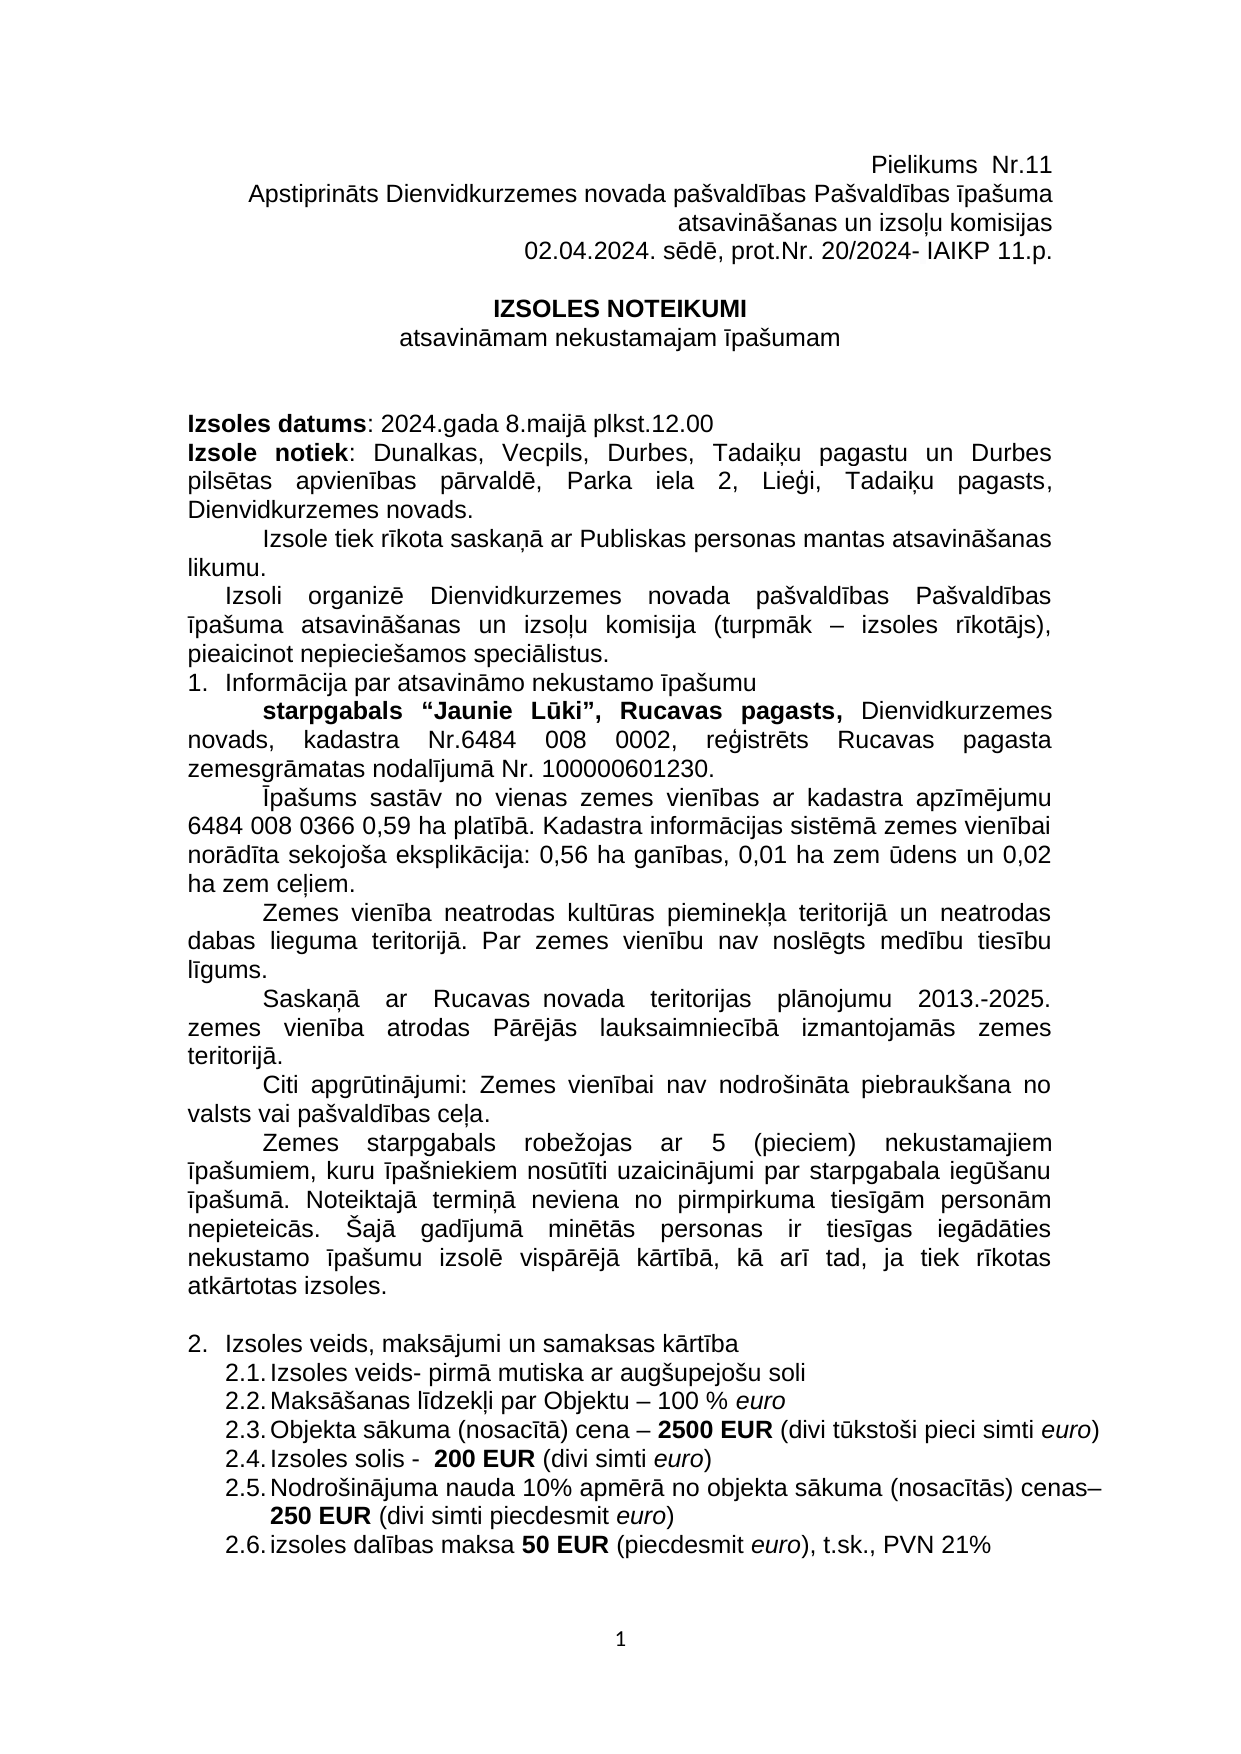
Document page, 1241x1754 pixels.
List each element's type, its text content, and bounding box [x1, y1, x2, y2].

text Pielikums Nr.11 [187, 150, 1053, 179]
text Zemes vienība neatrodas kultūras pieminekļa teritorijā un neatrodas dabas lieguma teritorijā. Par zemes vienību nav noslēgts medību tiesību līgums. [187, 897, 1053, 984]
text atsavināmam nekustamajam īpašumam [187, 322, 1053, 351]
list Maksāšanas līdzekļi par Objektu – 100 % euro [225, 1386, 1103, 1415]
text Saskaņā ar Rucavas novada teritorijas plānojumu 2013.-2025. zemes vienība atrodas Pārējās lauksaimniecībā izmantojamās zemes teritorijā. [187, 984, 1053, 1070]
list Nodrošinājuma nauda 10% apmērā no objekta sākuma (nosacītās) cenas– 250 EUR (divi simti piecdesmit euro) [225, 1472, 1103, 1530]
text Zemes starpgabals robežojas ar 5 (pieciem) nekustamajiem īpašumiem, kuru īpašniekiem nosūtīti uzaicinājumi par starpgabala iegūšanu īpašumā. Noteiktajā termiņā neviena no pirmpirkuma tiesīgām personām nepieteicās. Šajā gadījumā minētās personas ir tiesīgas iegādāties nekustamo īpašumu izsolē vispārējā kārtībā, kā arī tad, ja tiek rīkotas atkārtotas izsoles. [187, 1127, 1053, 1300]
text Izsoles datums: 2024.gada 8.maijā plkst.12.00 [187, 409, 1053, 437]
text Apstiprināts Dienvidkurzemes novada pašvaldības Pašvaldības īpašuma [187, 179, 1053, 207]
text Izsoles noteikumi [187, 294, 1053, 322]
text starpgabals “Jaunie Lūki”, Rucavas pagasts, Dienvidkurzemes novads, kadastra Nr.6484 008 0002, reģistrēts Rucavas pagasta zemesgrāmatas nodalījumā Nr. 100000601230. [187, 696, 1053, 782]
list Informācija par atsavināmo nekustamo īpašumu [187, 667, 1103, 696]
list Izsoles veids, maksājumi un samaksas kārtība [187, 1329, 1103, 1357]
text 02.04.2024. sēdē, prot.Nr. 20/2024- IAIKP 11.p. [187, 236, 1053, 265]
list Objekta sākuma (nosacītā) cena – 2500 EUR (divi tūkstoši pieci simti euro) [225, 1415, 1103, 1444]
list Izsoles solis - 200 EUR (divi simti euro) [225, 1444, 1103, 1472]
list Izsoles veids- pirmā mutiska ar augšupejošu soli [225, 1357, 1103, 1386]
text Īpašums sastāv no vienas zemes vienības ar kadastra apzīmējumu 6484 008 0366 0,59 ha platībā. Kadastra informācijas sistēmā zemes vienībai norādīta sekojoša eksplikācija: 0,56 ha ganības, 0,01 ha zem ūdens un 0,02 ha zem ceļiem. [187, 782, 1053, 897]
text Izsole tiek rīkota saskaņā ar Publiskas personas mantas atsavināšanas likumu. [187, 524, 1053, 581]
text Citi apgrūtinājumi: Zemes vienībai nav nodrošināta piebraukšana no valsts vai pašvaldības ceļa. [187, 1070, 1053, 1127]
text atsavināšanas un izsoļu komisijas [187, 207, 1053, 236]
text Izsole notiek: Dunalkas, Vecpils, Durbes, Tadaiķu pagastu un Durbes pilsētas apvienības pārvaldē, Parka iela 2, Lieģi, Tadaiķu pagasts, Dienvidkurzemes novads. [187, 437, 1053, 524]
text Izsoli organizē Dienvidkurzemes novada pašvaldības Pašvaldības īpašuma atsavināšanas un izsoļu komisija (turpmāk – izsoles rīkotājs), pieaicinot nepieciešamos speciālistus. [187, 581, 1053, 667]
list izsoles dalības maksa 50 EUR (piecdesmit euro), t.sk., PVN 21% [225, 1530, 1103, 1559]
